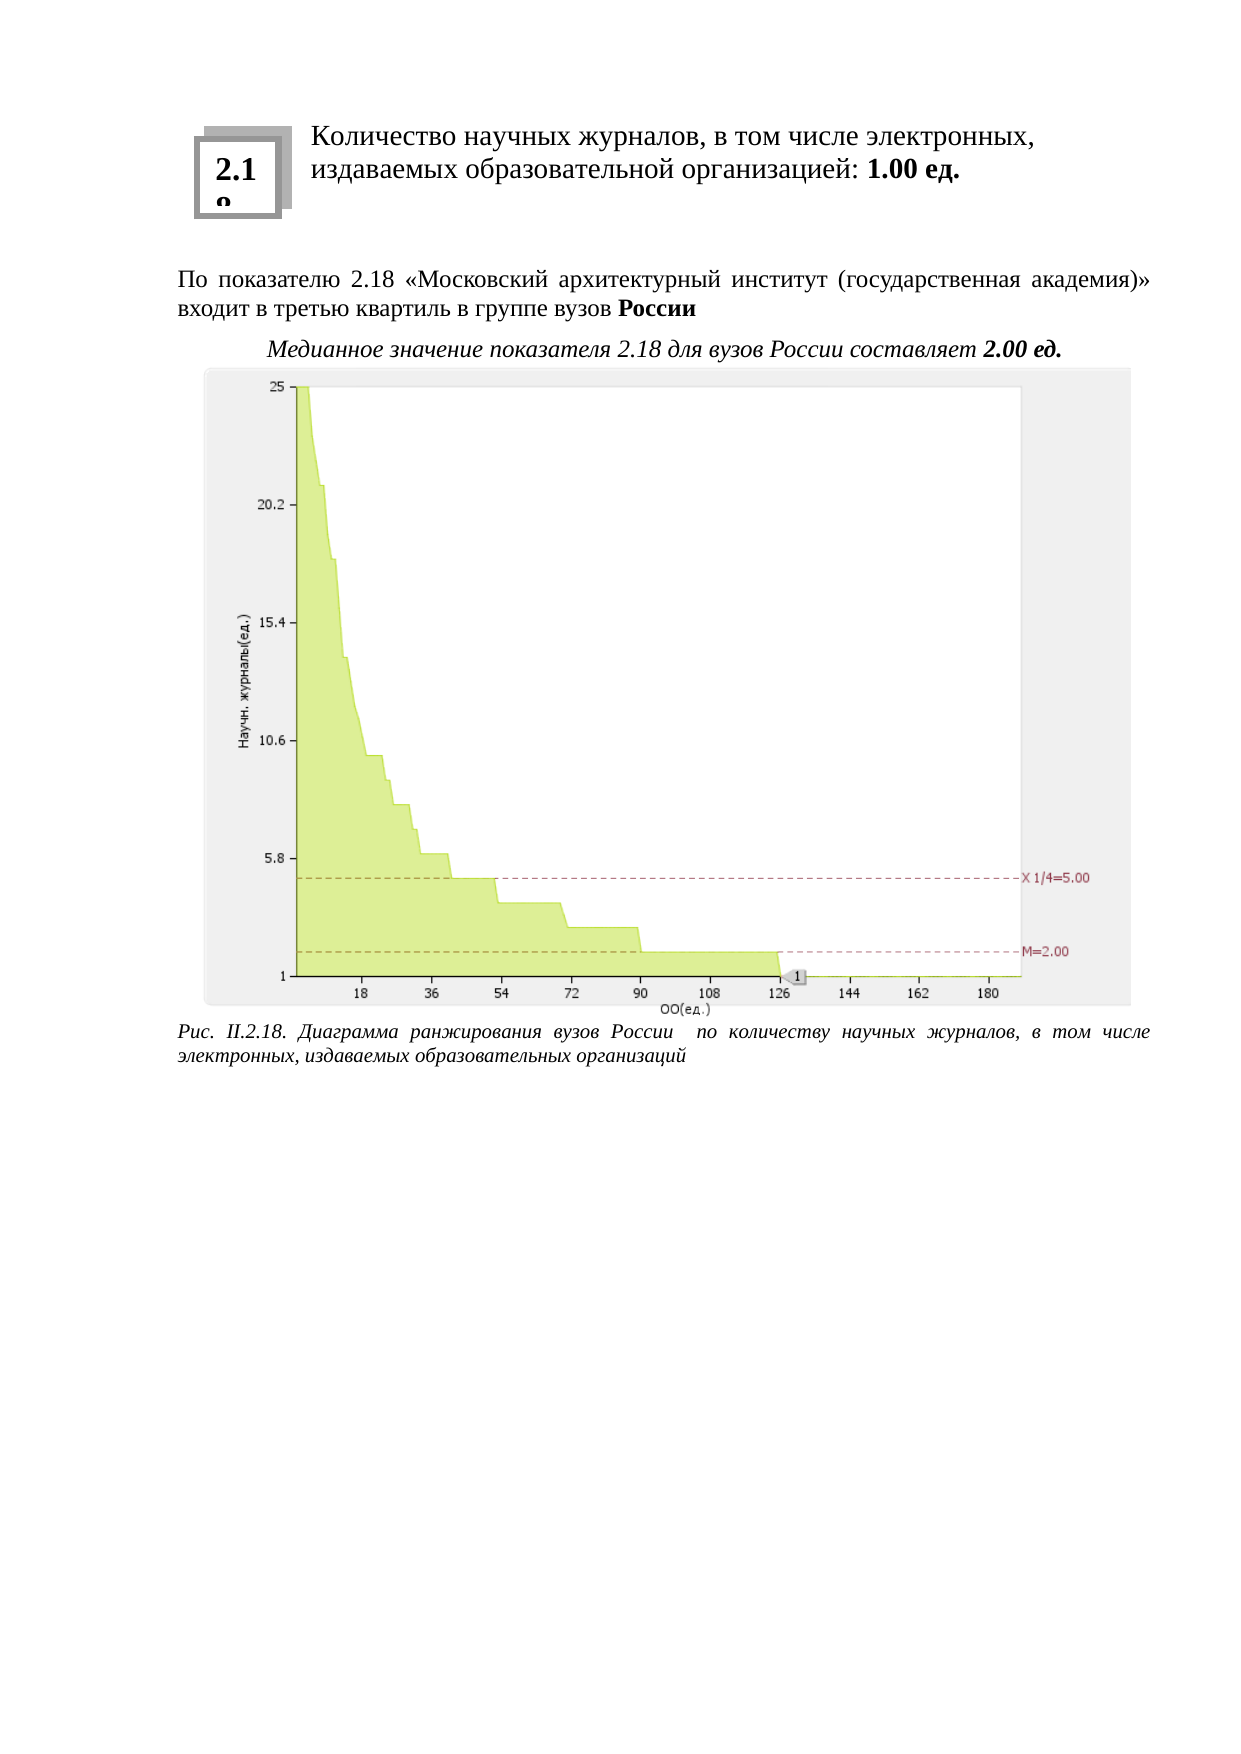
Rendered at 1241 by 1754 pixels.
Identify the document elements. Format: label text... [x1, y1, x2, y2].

picture [198, 362, 1131, 1019]
text Рис. II.2.18. Диаграмма ранжирования вузов России по количеству научных журналов, в том числе электронных, издаваемых образовательных организаций [177, 1019, 1152, 1067]
text По показателю 2.18 «Московский архитектурный институт (государственная академия)» входит в третью квартиль в группе вузов России [177, 264, 1152, 321]
text Медианное значение показателя 2.18 для вузов России составляет 2.00 ед. [177, 334, 1152, 363]
